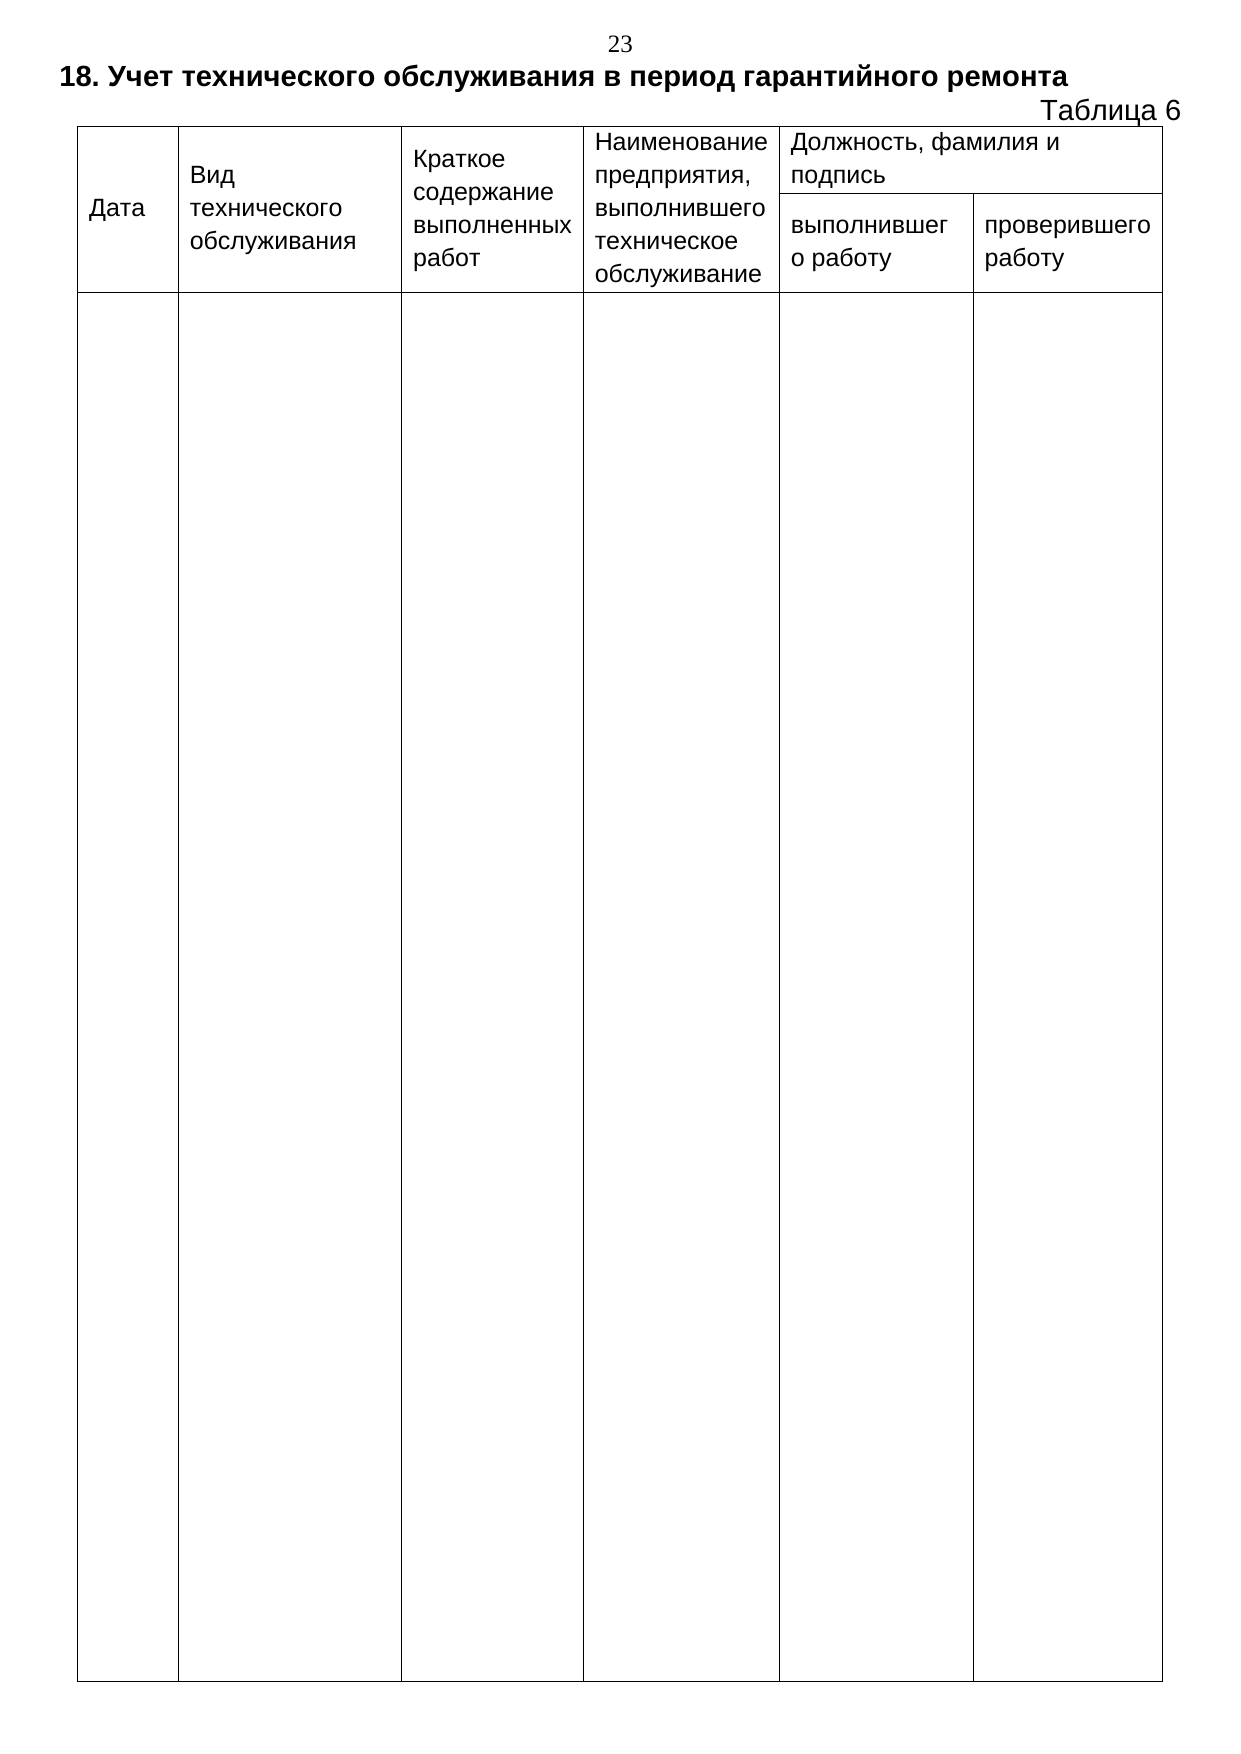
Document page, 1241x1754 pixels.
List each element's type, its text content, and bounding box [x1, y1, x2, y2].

table_cell [402, 293, 583, 1681]
table_header Краткое содержание выполненных работ [402, 127, 583, 292]
table_cell [584, 293, 779, 1681]
table_cell выполнившего работу [780, 194, 973, 292]
table_header Вид технического обслуживания [179, 127, 401, 292]
table_cell [974, 293, 1162, 1681]
table_header Наименование предприятия, выполнившего техническое обслуживание [584, 127, 779, 292]
table_cell [780, 293, 973, 1681]
table_cell проверившего работу [974, 194, 1162, 292]
text Таблица 6 [59, 93, 1181, 126]
table_cell [78, 293, 178, 1681]
table_header Должность, фамилия и подпись [780, 127, 1162, 193]
table_header Дата [78, 127, 178, 292]
text 18. Учет технического обслуживания в период гарантийного ремонта [59, 59, 1181, 93]
table_cell [179, 293, 401, 1681]
